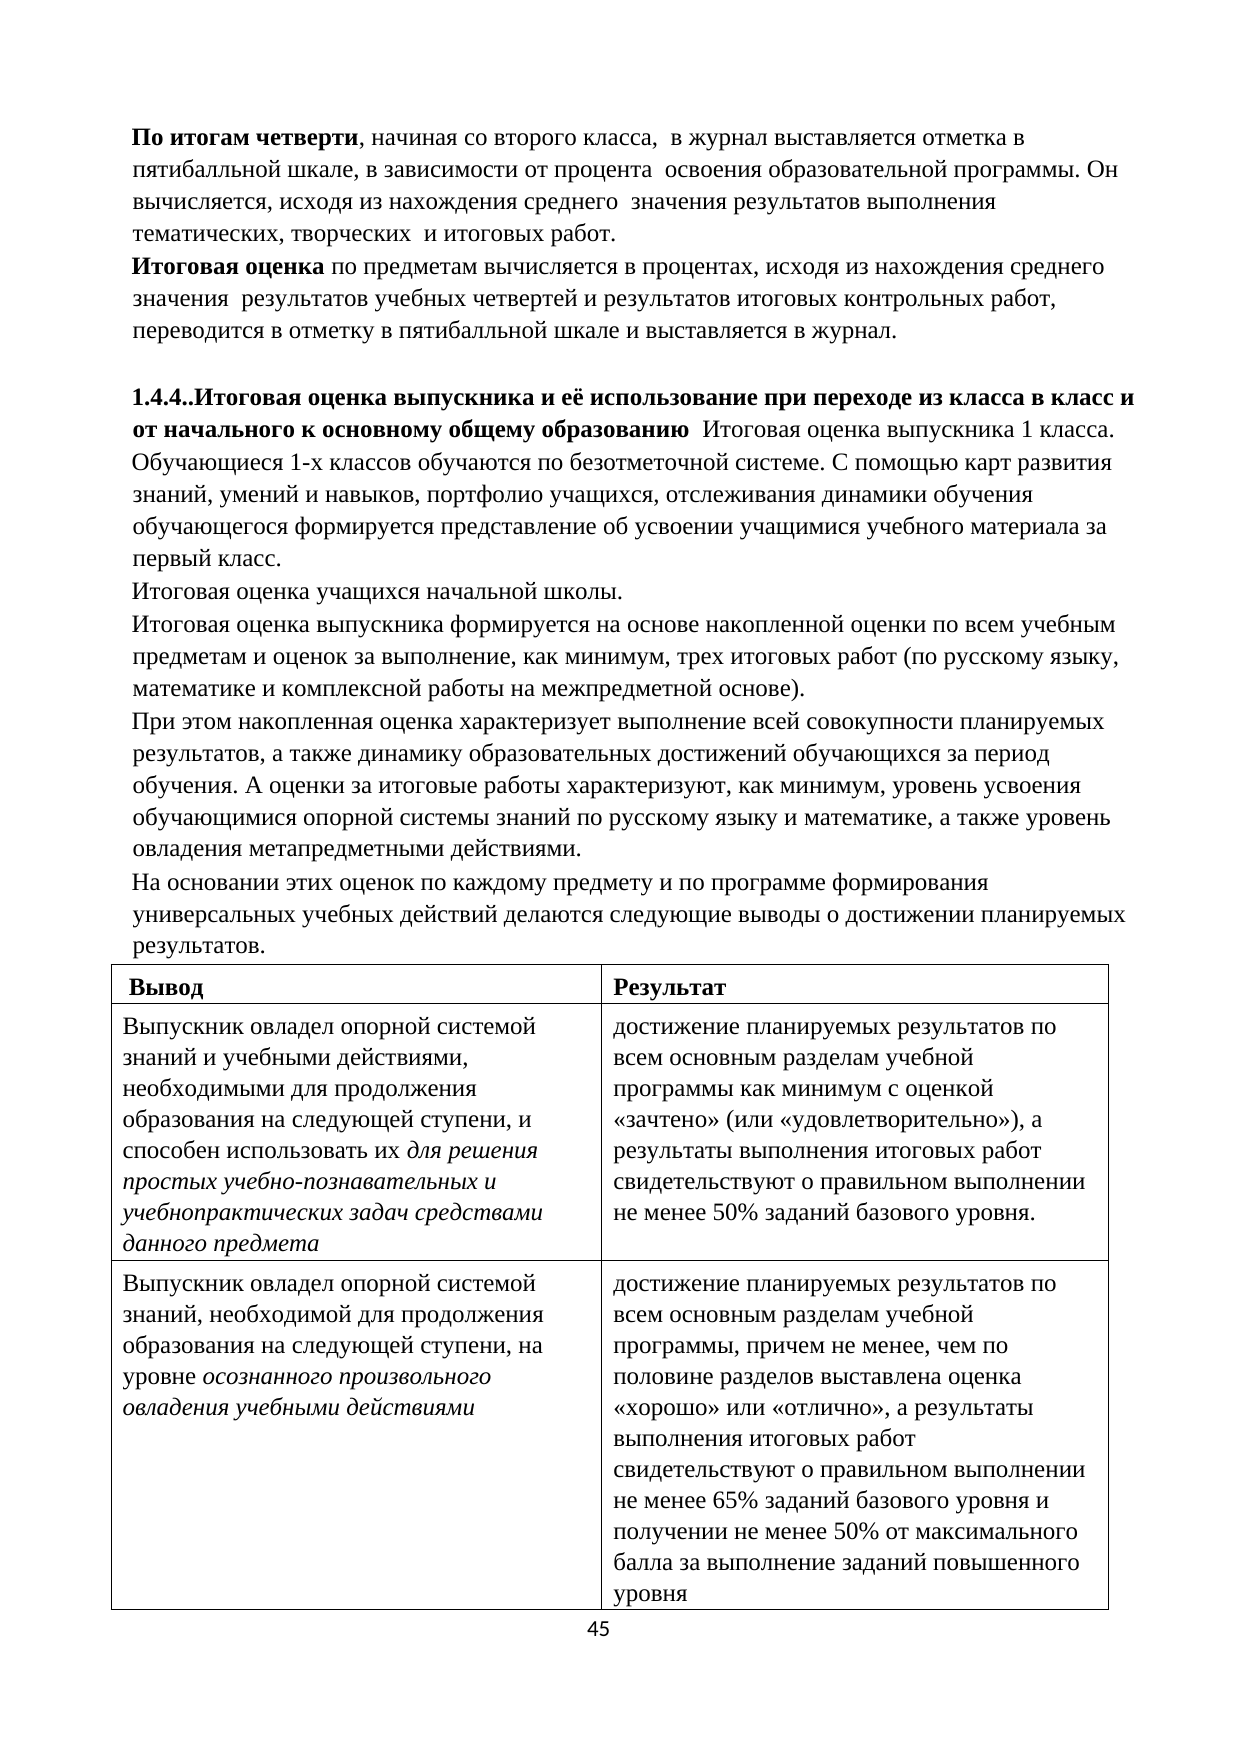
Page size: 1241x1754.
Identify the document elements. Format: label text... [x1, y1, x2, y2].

text При этом накопленная оценка характеризует выполнение всей совокупности планируемых результатов, а также динамику образовательных достижений обучающихся за период обучения. А оценки за итоговые работы характеризуют, как минимум, уровень усвоения обучающимися опорной системы знаний по русскому языку и математике, а также уровень овладения метапредметными действиями. [131, 706, 1146, 862]
text Итоговая оценка по предметам вычисляется в процентах, исходя из нахождения среднего значения результатов учебных четвертей и результатов итоговых контрольных работ, переводится в отметку в пятибалльной шкале и выставляется в журнал. [131, 251, 1146, 344]
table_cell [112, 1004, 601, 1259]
text Обучающиеся 1-х классов обучаются по безотметочной системе. С помощью карт развития знаний, умений и навыков, портфолио учащихся, отслеживания динамики обучения обучающегося формируется представление об усвоении учащимися учебного материала за первый класс. [131, 447, 1146, 571]
text Итоговая оценка выпускника формируется на основе накопленной оценки по всем учебным предметам и оценок за выполнение, как минимум, трех итоговых работ (по русскому языку, математике и комплексной работы на межпредметной основе). [131, 609, 1146, 702]
text Итоговая оценка учащихся начальной школы. [131, 576, 1146, 604]
text По итогам четверти, начиная со второго класса, в журнал выставляется отметка в пятибалльной шкале, в зависимости от процента освоения образовательной программы. Он вычисляется, исходя из нахождения среднего значения результатов выполнения тематических, творческих и итоговых работ. [131, 122, 1146, 247]
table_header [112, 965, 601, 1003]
text 1.4.4..Итоговая оценка выпускника и её использование при переходе из класса в класс и от начального к основному общему образованию Итоговая оценка выпускника 1 класса. [131, 382, 1136, 443]
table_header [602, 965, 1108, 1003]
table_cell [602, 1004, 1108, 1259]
text На основании этих оценок по каждому предмету и по программе формирования универсальных учебных действий делаются следующие выводы о достижении планируемых результатов. [131, 867, 1146, 959]
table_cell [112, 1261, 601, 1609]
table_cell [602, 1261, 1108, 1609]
